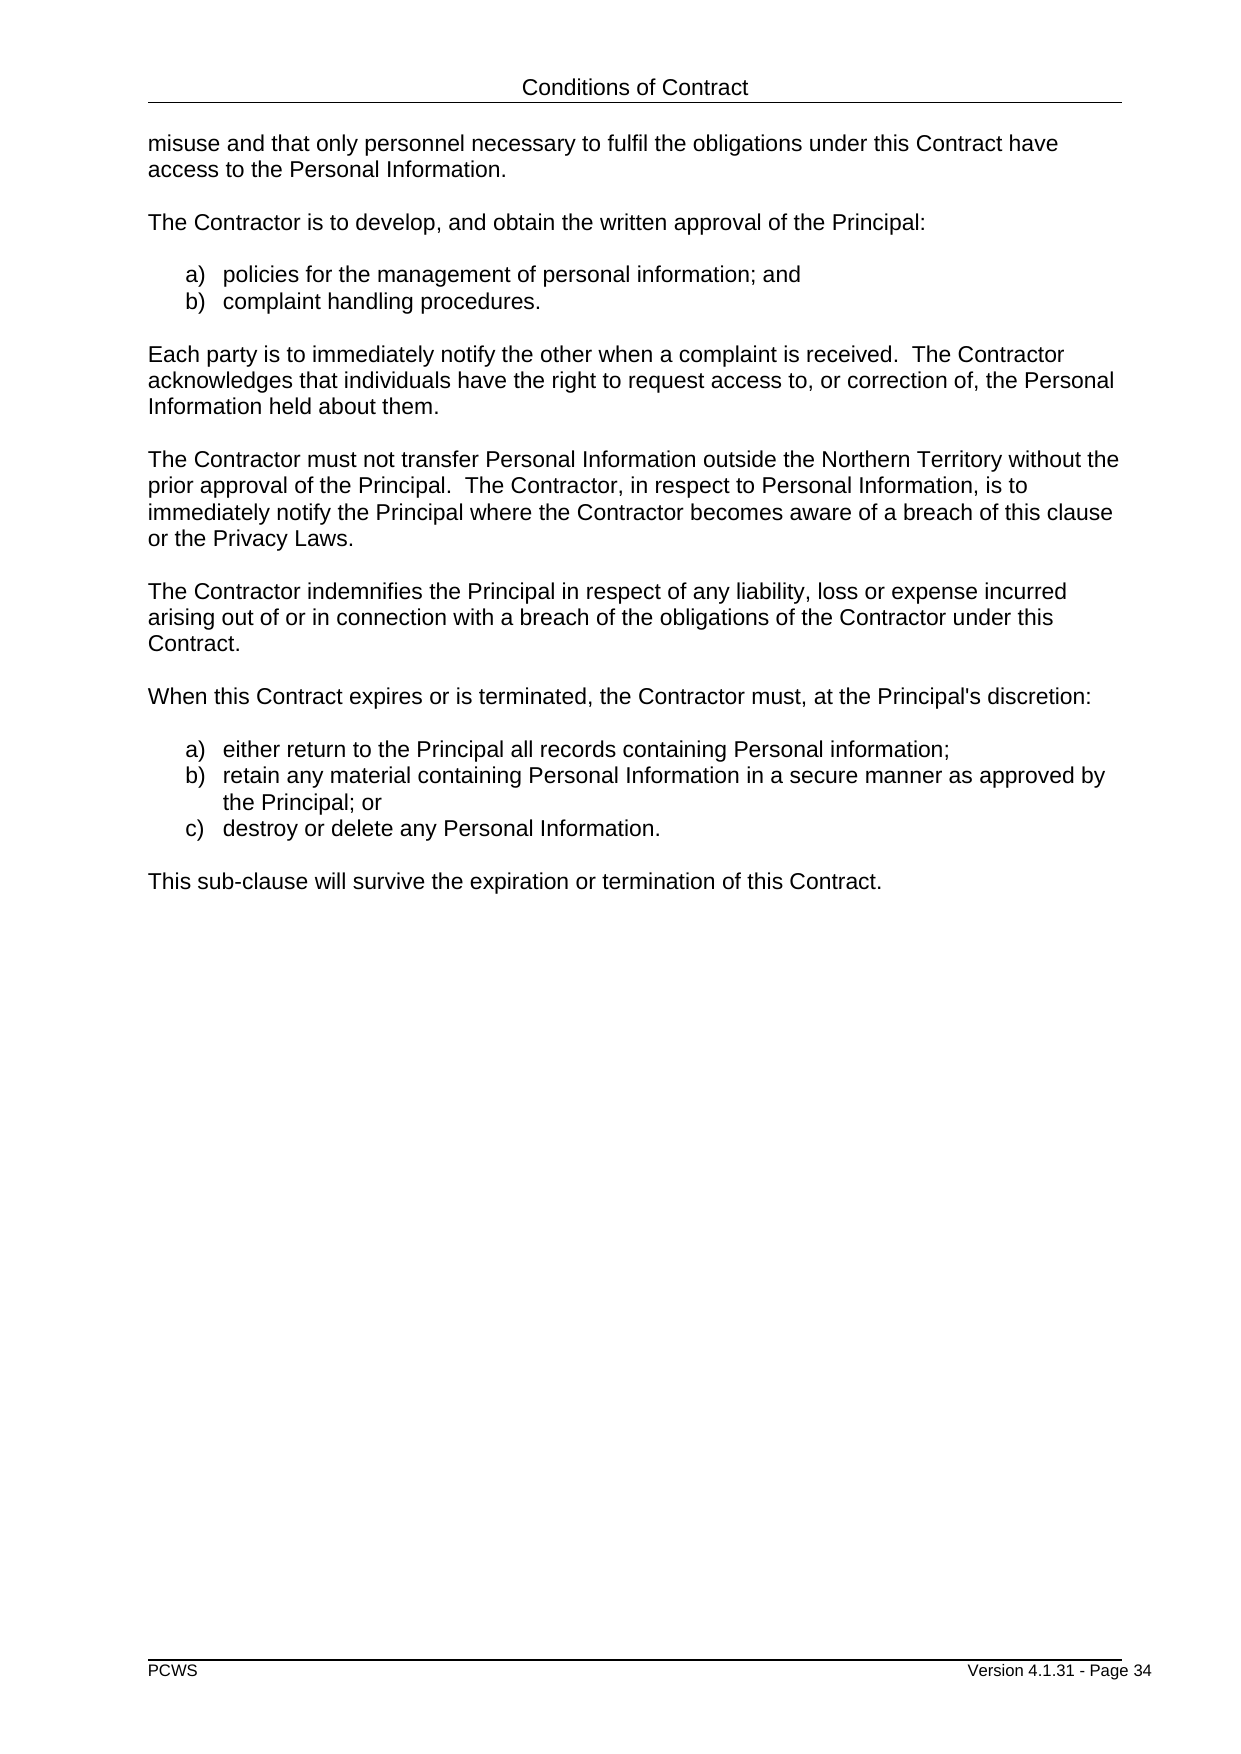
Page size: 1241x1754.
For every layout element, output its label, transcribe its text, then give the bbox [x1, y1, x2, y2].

list destroy or delete any Personal Information. [185, 815, 1122, 841]
text The Contractor is to develop, and obtain the written approval of the Principal: [148, 209, 1122, 235]
list complaint handling procedures. [185, 288, 1122, 314]
text The Contractor must not transfer Personal Information outside the Northern Territory without the prior approval of the Principal. The Contractor, in respect to Personal Information, is to immediately notify the Principal where the Contractor becomes aware of a breach of this clause or the Privacy Laws. [148, 446, 1122, 551]
text This sub-clause will survive the expiration or termination of this Contract. [148, 868, 1122, 894]
text Each party is to immediately notify the other when a complaint is received. The Contractor acknowledges that individuals have the right to request access to, or correction of, the Personal Information held about them. [148, 341, 1122, 419]
list policies for the management of personal information; and [185, 261, 1122, 288]
list either return to the Principal all records containing Personal information; [185, 736, 1122, 762]
list retain any material containing Personal Information in a secure manner as approved by the Principal; or [185, 762, 1122, 815]
text When this Contract expires or is terminated, the Contractor must, at the Principal's discretion: [148, 683, 1122, 709]
text The Contractor indemnifies the Principal in respect of any liability, loss or expense incurred arising out of or in connection with a breach of the obligations of the Contractor under this Contract. [148, 578, 1122, 657]
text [148, 130, 1122, 182]
